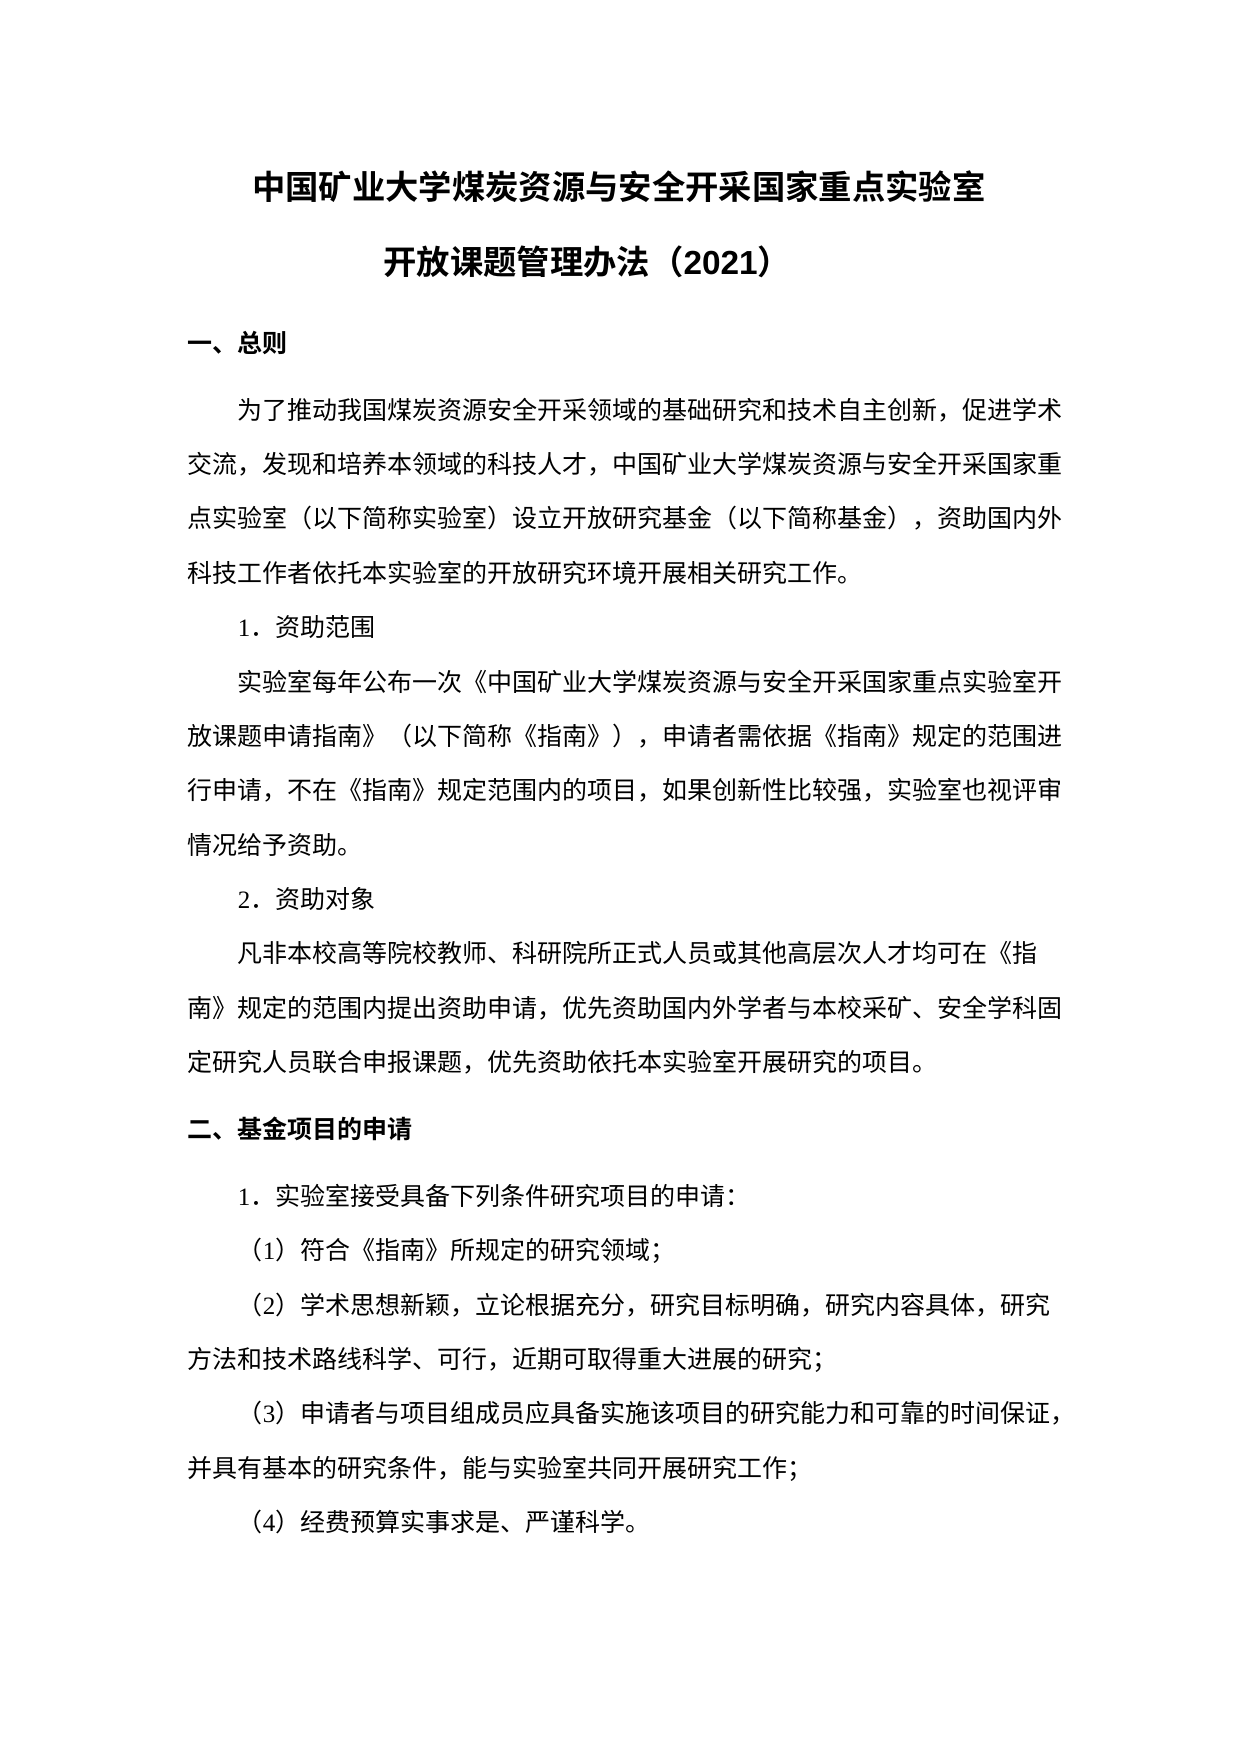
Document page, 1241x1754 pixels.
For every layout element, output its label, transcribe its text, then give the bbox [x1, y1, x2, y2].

text （2）学术思想新颖，立论根据充分，研究目标明确，研究内容具体，研究方法和技术路线科学、可行，近期可取得重大进展的研究； [187, 1285, 1065, 1376]
text 中国矿业大学煤炭资源与安全开采国家重点实验室 [252, 161, 1065, 209]
text 1．实验室接受具备下列条件研究项目的申请： [187, 1176, 1065, 1213]
text （4）经费预算实事求是、严谨科学。 [187, 1503, 1065, 1539]
text 一、总则 [187, 323, 1065, 359]
text 开放课题管理办法（2021） [383, 236, 1065, 284]
text 为了推动我国煤炭资源安全开采领域的基础研究和技术自主创新，促进学术交流，发现和培养本领域的科技人才，中国矿业大学煤炭资源与安全开采国家重点实验室（以下简称实验室）设立开放研究基金（以下简称基金），资助国内外科技工作者依托本实验室的开放研究环境开展相关研究工作。 [187, 390, 1065, 589]
text 凡非本校高等院校教师、科研院所正式人员或其他高层次人才均可在《指南》规定的范围内提出资助申请，优先资助国内外学者与本校采矿、安全学科固定研究人员联合申报课题，优先资助依托本实验室开展研究的项目。 [187, 934, 1065, 1079]
text 二、基金项目的申请 [187, 1109, 1065, 1146]
text 2．资助对象 [187, 879, 1065, 916]
text 实验室每年公布一次《中国矿业大学煤炭资源与安全开采国家重点实验室开放课题申请指南》（以下简称《指南》），申请者需依据《指南》规定的范围进行申请，不在《指南》规定范围内的项目，如果创新性比较强，实验室也视评审情况给予资助。 [187, 662, 1065, 861]
text 1．资助范围 [187, 608, 1065, 644]
text （3）申请者与项目组成员应具备实施该项目的研究能力和可靠的时间保证，并具有基本的研究条件，能与实验室共同开展研究工作； [187, 1394, 1065, 1484]
text （1）符合《指南》所规定的研究领域； [187, 1231, 1065, 1267]
